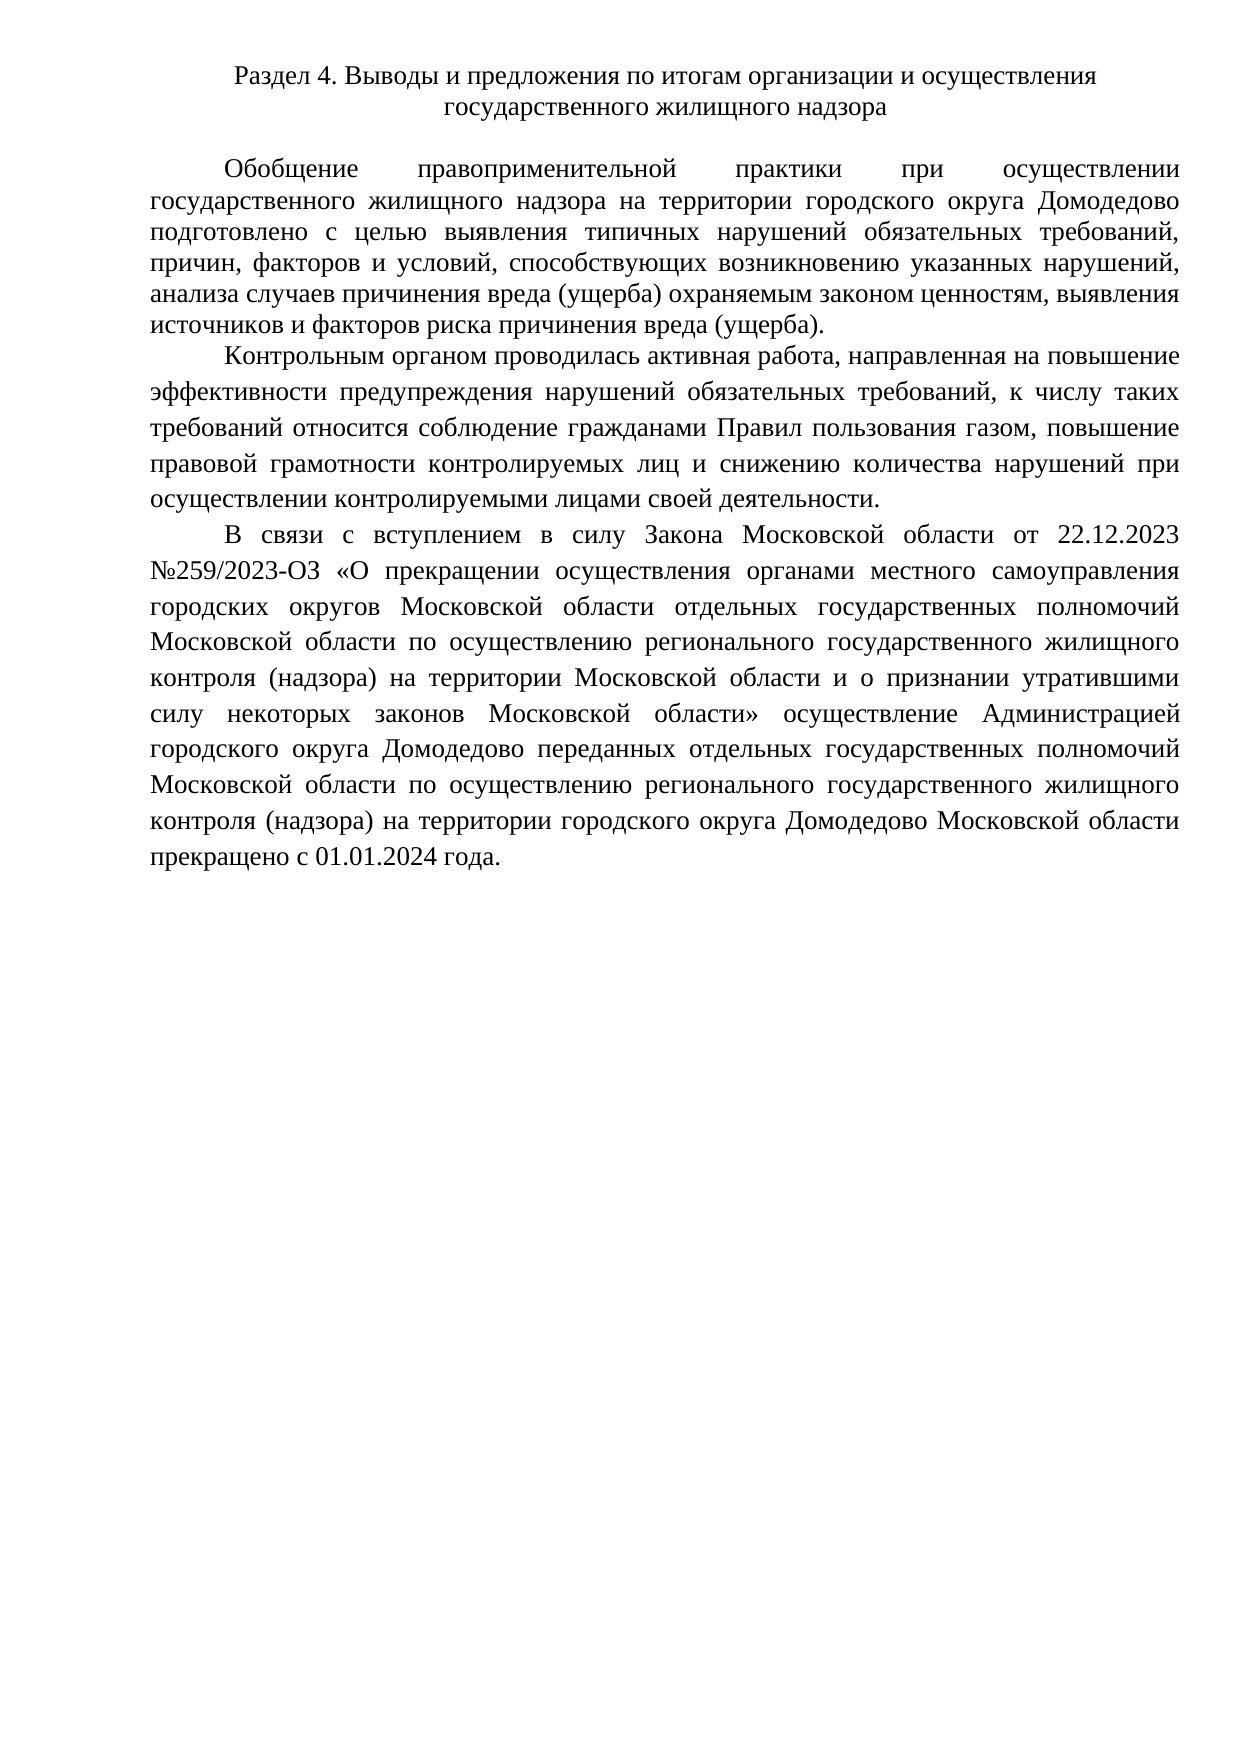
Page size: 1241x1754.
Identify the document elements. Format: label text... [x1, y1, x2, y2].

text Раздел 4. Выводы и предложения по итогам организации и осуществления государственного жилищного надзора [150, 59, 1181, 121]
text В связи с вступлением в силу Закона Московской области от 22.12.2023 №259/2023-ОЗ «О прекращении осуществления органами местного самоуправления городских округов Московской области отдельных государственных полномочий Московской области по осуществлению регионального государственного жилищного контроля (надзора) на территории Московской области и о признании утратившими силу некоторых законов Московской области» осуществление Администрацией городского округа Домодедово переданных отдельных государственных полномочий Московской области по осуществлению регионального государственного жилищного контроля (надзора) на территории городского округа Домодедово Московской области прекращено с 01.01.2024 года. [150, 518, 1181, 871]
text Контрольным органом проводилась активная работа, направленная на повышение эффективности предупреждения нарушений обязательных требований, к числу таких требований относится соблюдение гражданами Правил пользования газом, повышение правовой грамотности контролируемых лиц и снижению количества нарушений при осуществлении контролируемыми лицами своей деятельности. [150, 339, 1181, 513]
text Обобщение правоприменительной практики при осуществлении государственного жилищного надзора на территории городского округа Домодедово подготовлено с целью выявления типичных нарушений обязательных требований, причин, факторов и условий, способствующих возникновению указанных нарушений, анализа случаев причинения вреда (ущерба) охраняемым законом ценностям, выявления источников и факторов риска причинения вреда (ущерба). [150, 153, 1181, 339]
